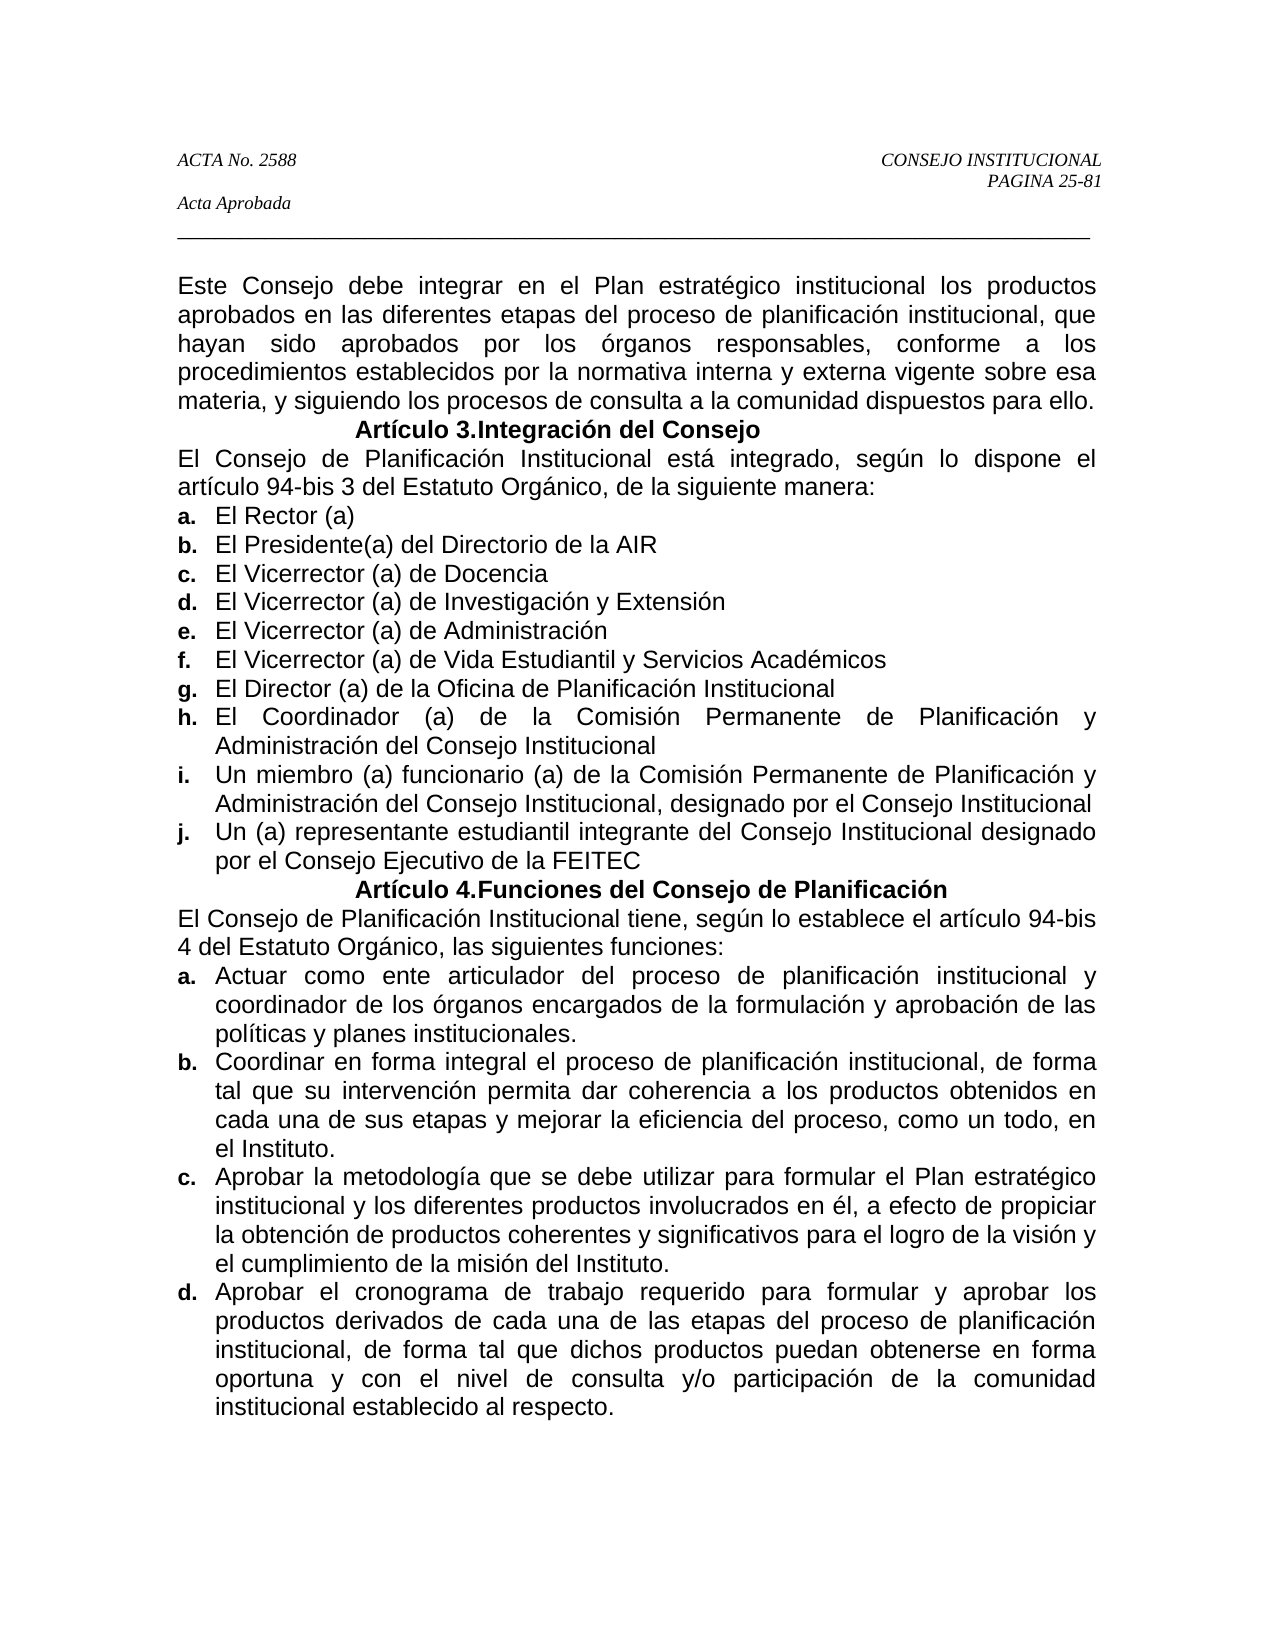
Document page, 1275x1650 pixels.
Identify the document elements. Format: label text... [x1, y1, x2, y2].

list Actuar como ente articulador del proceso de planificación institucional y coordinador de los órganos encargados de la formulación y aprobación de las políticas y planes institucionales. [177, 961, 1098, 1047]
list Un miembro (a) funcionario (a) de la Comisión Permanente de Planificación y Administración del Consejo Institucional, designado por el Consejo Institucional [177, 760, 1098, 817]
list Funciones del Consejo de Planificación [354, 875, 1098, 903]
list Aprobar el cronograma de trabajo requerido para formular y aprobar los productos derivados de cada una de las etapas del proceso de planificación institucional, de forma tal que dichos productos puedan obtenerse en forma oportuna y con el nivel de consulta y/o participación de la comunidad institucional establecido al respecto. [177, 1277, 1098, 1421]
text El Consejo de Planificación Institucional tiene, según lo establece el artículo 94-bis 4 del Estatuto Orgánico, las siguientes funciones: [177, 903, 1098, 961]
text El Consejo de Planificación Institucional está integrado, según lo dispone el artículo 94-bis 3 del Estatuto Orgánico, de la siguiente manera: [177, 443, 1098, 501]
list El Presidente(a) del Directorio de la AIR [177, 530, 1098, 558]
list El Vicerrector (a) de Administración [177, 616, 1098, 645]
list El Rector (a) [177, 501, 1098, 530]
list El Vicerrector (a) de Vida Estudiantil y Servicios Académicos [177, 645, 1098, 673]
list El Vicerrector (a) de Investigación y Extensión [177, 587, 1098, 616]
list El Director (a) de la Oficina de Planificación Institucional [177, 673, 1098, 702]
list Integración del Consejo [354, 415, 1098, 443]
text Este Consejo debe integrar en el Plan estratégico institucional los productos aprobados en las diferentes etapas del proceso de planificación institucional, que hayan sido aprobados por los órganos responsables, conforme a los procedimientos establecidos por la normativa interna y externa vigente sobre esa materia, y siguiendo los procesos de consulta a la comunidad dispuestos para ello. [177, 271, 1098, 415]
list El Vicerrector (a) de Docencia [177, 558, 1098, 587]
list Coordinar en forma integral el proceso de planificación institucional, de forma tal que su intervención permita dar coherencia a los productos obtenidos en cada una de sus etapas y mejorar la eficiencia del proceso, como un todo, en el Instituto. [177, 1047, 1098, 1162]
list El Coordinador (a) de la Comisión Permanente de Planificación y Administración del Consejo Institucional [177, 702, 1098, 760]
list Un (a) representante estudiantil integrante del Consejo Institucional designado por el Consejo Ejecutivo de la FEITEC [177, 817, 1098, 875]
list Aprobar la metodología que se debe utilizar para formular el Plan estratégico institucional y los diferentes productos involucrados en él, a efecto de propiciar la obtención de productos coherentes y significativos para el logro de la visión y el cumplimiento de la misión del Instituto. [177, 1162, 1098, 1277]
